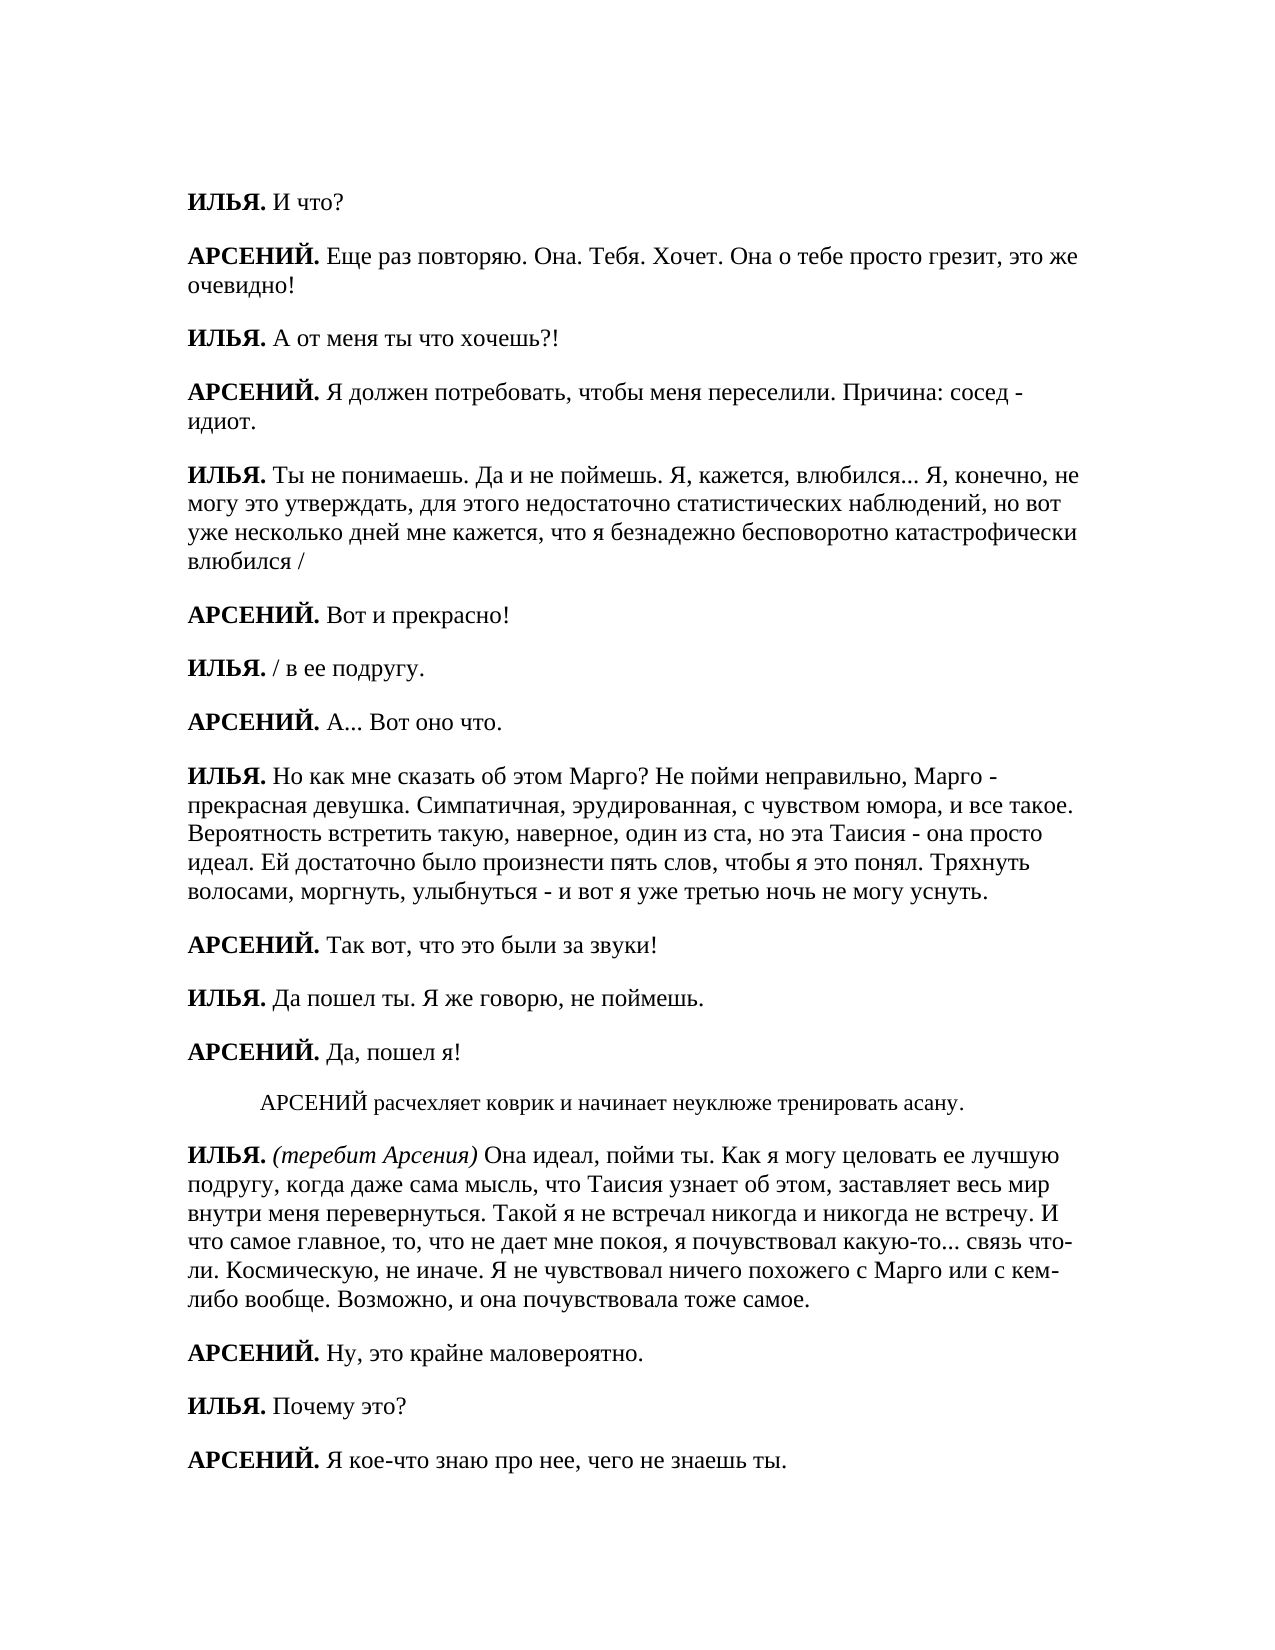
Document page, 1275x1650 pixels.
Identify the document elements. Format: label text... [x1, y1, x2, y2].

text АРСЕНИЙ. Я должен потребовать, чтобы меня переселили. Причина: сосед - идиот. [187, 377, 1088, 435]
text ИЛЬЯ. Но как мне сказать об этом Марго? Не пойми неправильно, Марго - прекрасная девушка. Симпатичная, эрудированная, с чувством юмора, и все такое. Вероятность встретить такую, наверное, один из ста, но эта Таисия - она просто идеал. Ей достаточно было произнести пять слов, чтобы я это понял. Тряхнуть волосами, моргнуть, улыбнуться - и вот я уже третью ночь не могу уснуть. [187, 761, 1088, 905]
text ИЛЬЯ. Да пошел ты. Я же говорю, не поймешь. [187, 983, 1088, 1012]
text ИЛЬЯ. (теребит Арсения) Она идеал, пойми ты. Как я могу целовать ее лучшую подругу, когда даже сама мысль, что Таисия узнает об этом, заставляет весь мир внутри меня перевернуться. Такой я не встречал никогда и никогда не встречу. И что самое главное, то, что не дает мне покоя, я почувствовал какую-то... связь что-ли. Космическую, не иначе. Я не чувствовал ничего похожего с Марго или с кем-либо вообще. Возможно, и она почувствовала тоже самое. [187, 1140, 1088, 1313]
text ИЛЬЯ. Ты не понимаешь. Да и не поймешь. Я, кажется, влюбился... Я, конечно, не могу это утверждать, для этого недостаточно статистических наблюдений, но вот уже несколько дней мне кажется, что я безнадежно бесповоротно катастрофически влюбился / [187, 460, 1088, 575]
text ИЛЬЯ. И что? [187, 187, 1088, 216]
text АРСЕНИЙ расчехляет коврик и начинает неуклюже тренировать асану. [259, 1089, 1088, 1115]
text ИЛЬЯ. / в ее подругу. [187, 653, 1088, 682]
text АРСЕНИЙ. Я кое-что знаю про нее, чего не знаешь ты. [187, 1445, 1088, 1474]
text АРСЕНИЙ. Вот и прекрасно! [187, 600, 1088, 628]
text ИЛЬЯ. А от меня ты что хочешь?! [187, 323, 1088, 352]
text АРСЕНИЙ. Еще раз повторяю. Она. Тебя. Хочет. Она о тебе просто грезит, это же очевидно! [187, 241, 1088, 298]
text АРСЕНИЙ. Ну, это крайне маловероятно. [187, 1338, 1088, 1366]
text АРСЕНИЙ. А... Вот оно что. [187, 707, 1088, 736]
text ИЛЬЯ. Почему это? [187, 1391, 1088, 1420]
text АРСЕНИЙ. Да, пошел я! [187, 1037, 1088, 1066]
text АРСЕНИЙ. Так вот, что это были за звуки! [187, 930, 1088, 958]
